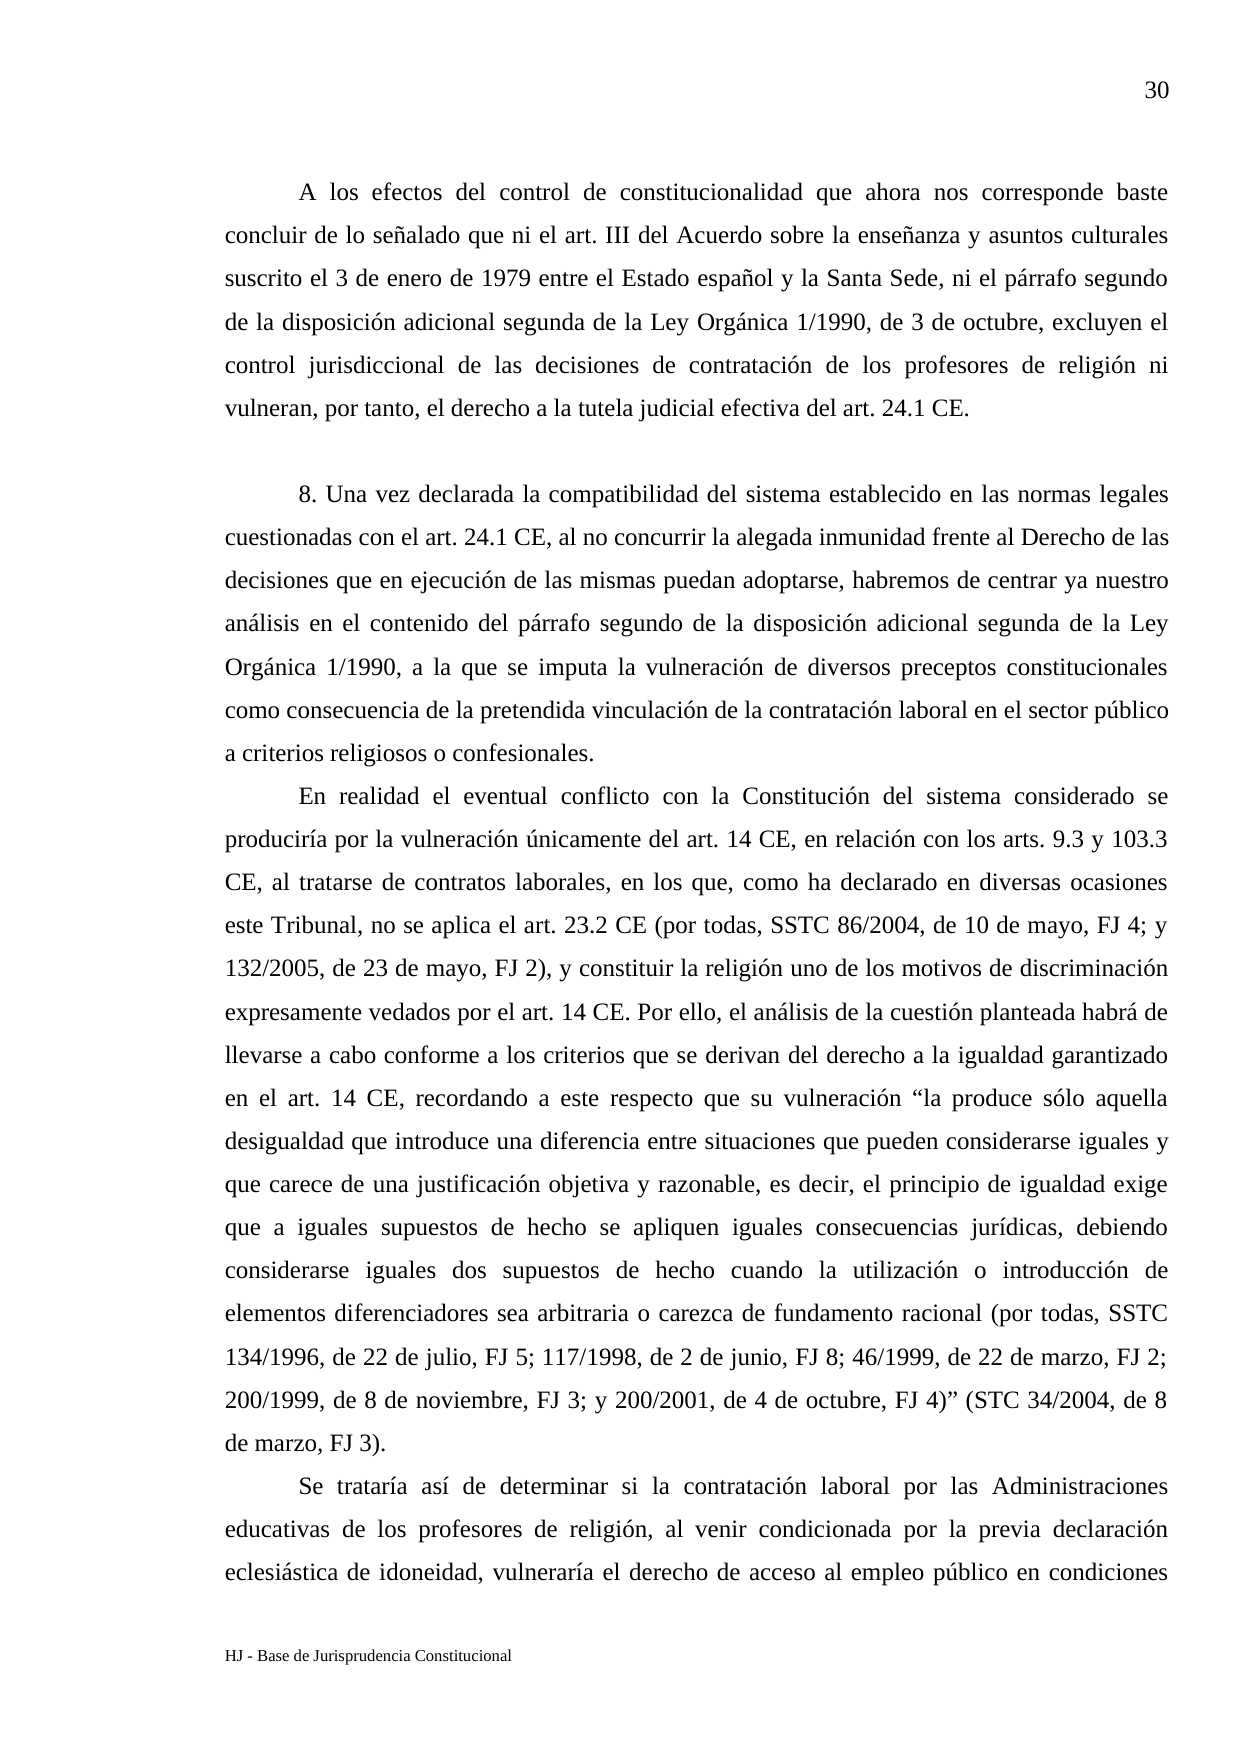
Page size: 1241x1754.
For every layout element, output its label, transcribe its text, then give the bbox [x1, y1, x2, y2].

text En realidad el eventual conflicto con la Constitución del sistema considerado se produciría por la vulneración únicamente del art. 14 CE, en relación con los arts. 9.3 y 103.3 CE, al tratarse de contratos laborales, en los que, como ha declarado en diversas ocasiones este Tribunal, no se aplica el art. 23.2 CE (por todas, SSTC 86/2004, de 10 de mayo, FJ 4; y 132/2005, de 23 de mayo, FJ 2), y constituir la religión uno de los motivos de discriminación expresamente vedados por el art. 14 CE. Por ello, el análisis de la cuestión planteada habrá de llevarse a cabo conforme a los criterios que se derivan del derecho a la igualdad garantizado en el art. 14 CE, recordando a este respecto que su vulneración “la produce sólo aquella desigualdad que introduce una diferencia entre situaciones que pueden considerarse iguales y que carece de una justificación objetiva y razonable, es decir, el principio de igualdad exige que a iguales supuestos de hecho se apliquen iguales consecuencias jurídicas, debiendo considerarse iguales dos supuestos de hecho cuando la utilización o introducción de elementos diferenciadores sea arbitraria o carezca de fundamento racional (por todas, SSTC 134/1996, de 22 de julio, FJ 5; 117/1998, de 2 de junio, FJ 8; 46/1999, de 22 de marzo, FJ 2; 200/1999, de 8 de noviembre, FJ 3; y 200/2001, de 4 de octubre, FJ 4)” (STC 34/2004, de 8 de marzo, FJ 3). [224, 781, 1169, 1457]
text 8. Una vez declarada la compatibilidad del sistema establecido en las normas legales cuestionadas con el art. 24.1 CE, al no concurrir la alegada inmunidad frente al Derecho de las decisiones que en ejecución de las mismas puedan adoptarse, habremos de centrar ya nuestro análisis en el contenido del párrafo segundo de la disposición adicional segunda de la Ley Orgánica 1/1990, a la que se imputa la vulneración de diversos preceptos constitucionales como consecuencia de la pretendida vinculación de la contratación laboral en el sector público a criterios religiosos o confesionales. [224, 479, 1169, 767]
text A los efectos del control de constitucionalidad que ahora nos corresponde baste concluir de lo señalado que ni el art. III del Acuerdo sobre la enseñanza y asuntos culturales suscrito el 3 de enero de 1979 entre el Estado español y la Santa Sede, ni el párrafo segundo de la disposición adicional segunda de la Ley Orgánica 1/1990, de 3 de octubre, excluyen el control jurisdiccional de las decisiones de contratación de los profesores de religión ni vulneran, por tanto, el derecho a la tutela judicial efectiva del art. 24.1 CE. [224, 177, 1169, 422]
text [224, 1471, 1169, 1586]
